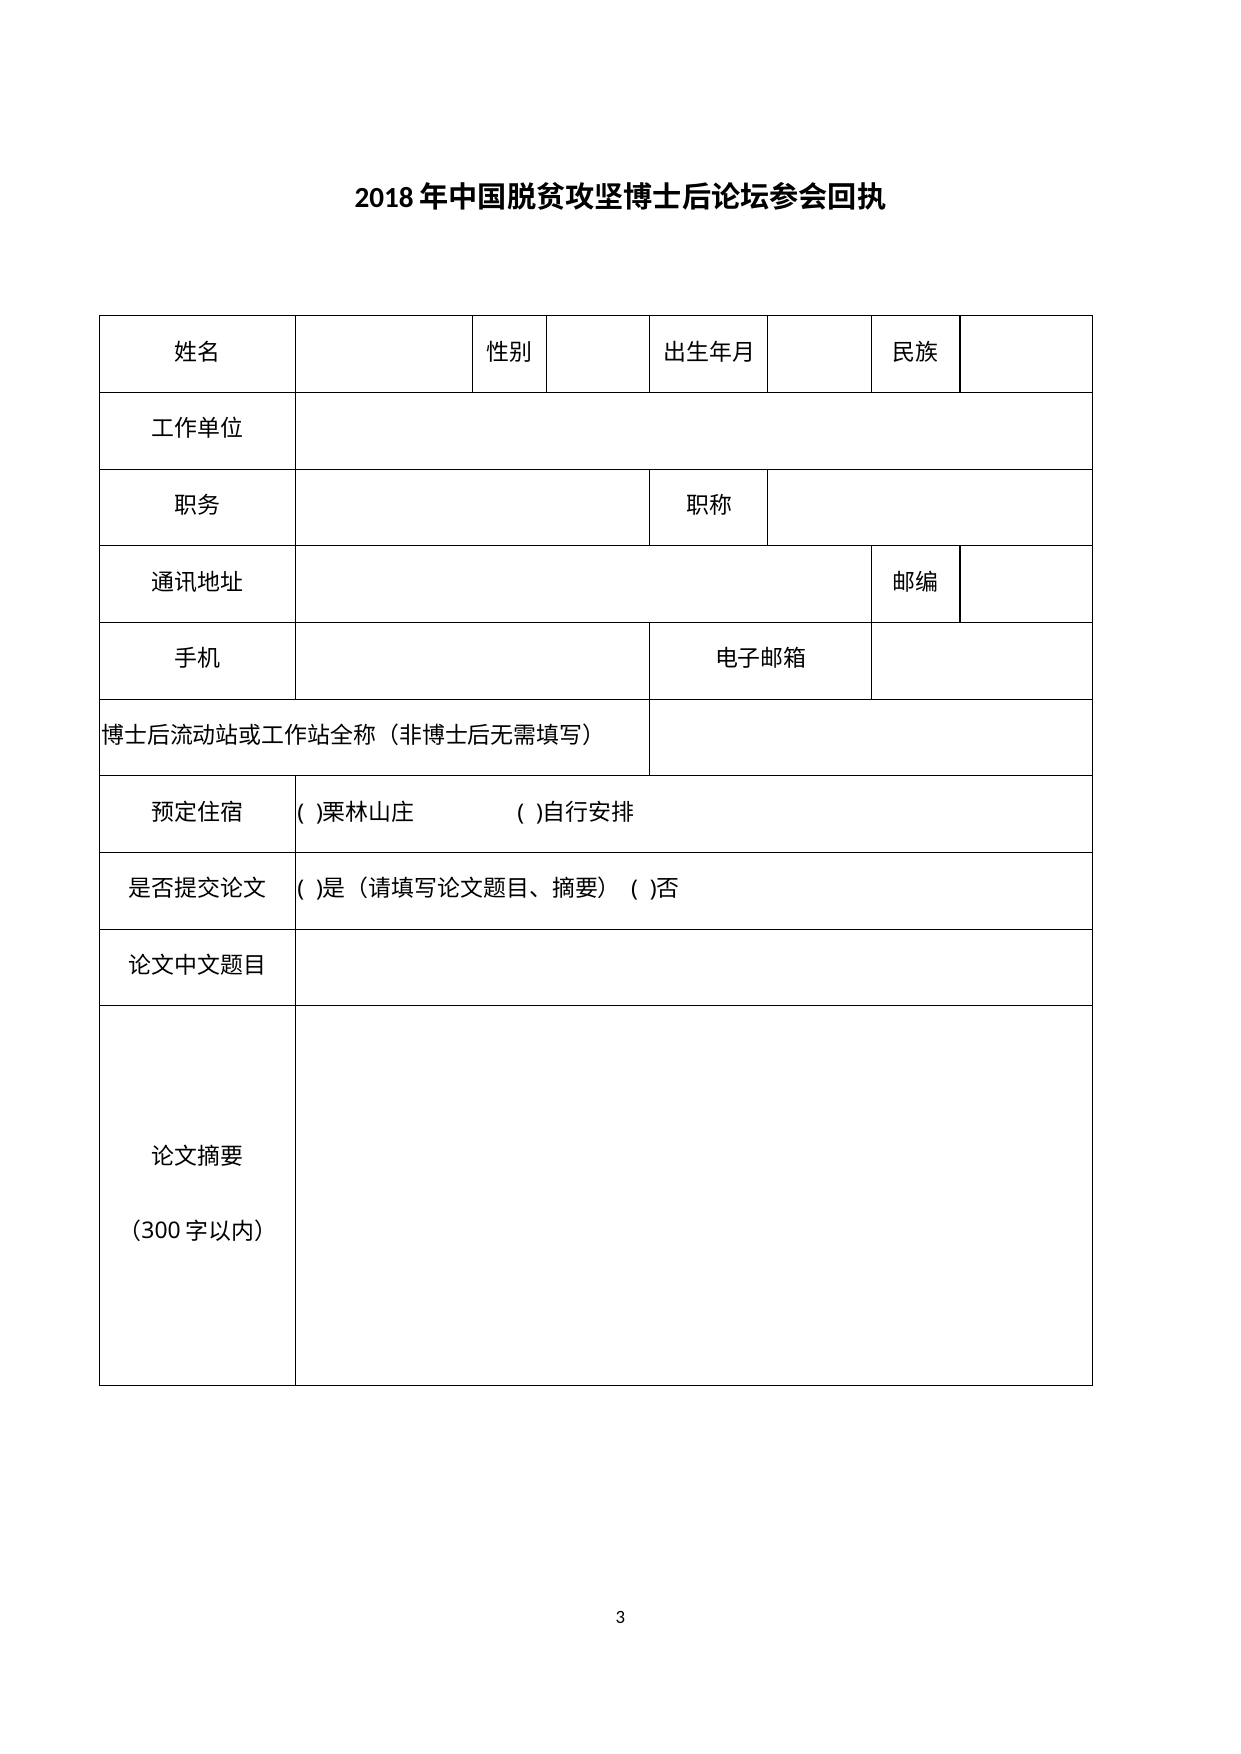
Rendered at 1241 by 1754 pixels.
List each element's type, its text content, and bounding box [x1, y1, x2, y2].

table_cell [296, 393, 1092, 468]
table_cell [296, 930, 1092, 1005]
table_cell 邮编 [872, 546, 959, 622]
table_cell [872, 623, 1092, 698]
table_header 民族 [872, 316, 959, 392]
table_header 性别 [473, 316, 546, 392]
table_cell 论文摘要 （300字以内） [100, 1006, 295, 1385]
table_header [296, 316, 472, 392]
table_cell 论文中文题目 [100, 930, 295, 1005]
text 2018年中国脱贫攻坚博士后论坛参会回执 [148, 162, 1092, 227]
table_header [768, 316, 871, 392]
table_cell [296, 623, 649, 698]
table_cell [296, 546, 871, 622]
table_cell 通讯地址 [100, 546, 295, 622]
table_cell 职务 [100, 470, 295, 545]
table_cell 手机 [100, 623, 295, 698]
table_cell [768, 470, 1092, 545]
table_cell 工作单位 [100, 393, 295, 468]
table_cell [296, 1006, 1092, 1385]
table_cell [961, 546, 1092, 622]
table_cell 电子邮箱 [650, 623, 871, 698]
table_header 出生年月 [650, 316, 767, 392]
table_cell 预定住宿 [100, 776, 295, 852]
table_cell ( )是（请填写论文题目、摘要） ( )否 [296, 853, 1092, 928]
table_cell 是否提交论文 [100, 853, 295, 928]
table_cell 职称 [650, 470, 767, 545]
table_cell 博士后流动站或工作站全称（非博士后无需填写） [100, 700, 649, 775]
table_cell [650, 700, 1092, 775]
table_header [961, 316, 1092, 392]
table_header [547, 316, 649, 392]
table_header 姓名 [100, 316, 295, 392]
table_cell ( )栗林山庄 ( )自行安排 [296, 776, 1092, 852]
table_cell [296, 470, 649, 545]
